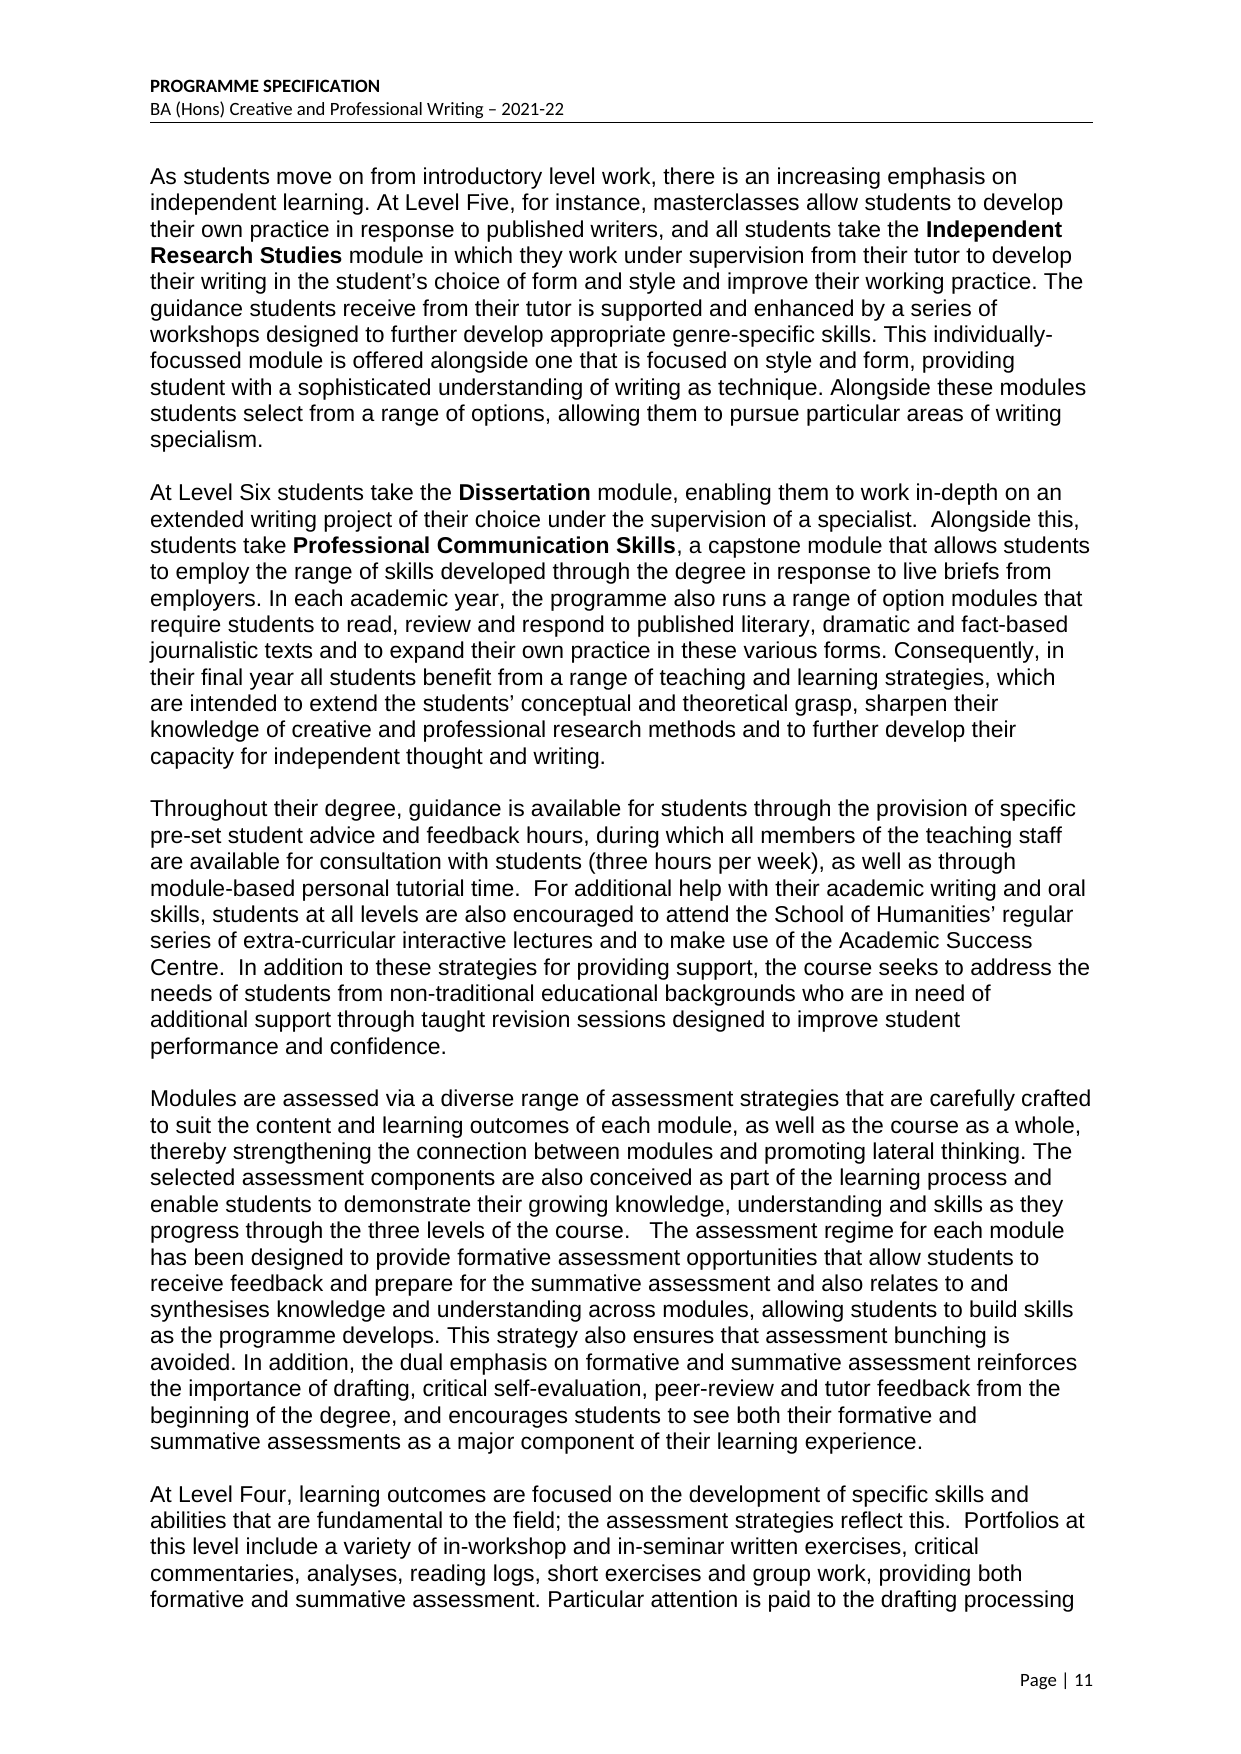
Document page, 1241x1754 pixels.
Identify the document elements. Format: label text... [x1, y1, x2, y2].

text Modules are assessed via a diverse range of assessment strategies that are carefully crafted to suit the content and learning outcomes of each module, as well as the course as a whole, thereby strengthening the connection between modules and promoting lateral thinking. The selected assessment components are also conceived as part of the learning process and enable students to demonstrate their growing knowledge, understanding and skills as they progress through the three levels of the course. The assessment regime for each module has been designed to provide formative assessment opportunities that allow students to receive feedback and prepare for the summative assessment and also relates to and synthesises knowledge and understanding across modules, allowing students to build skills as the programme develops. This strategy also ensures that assessment bunching is avoided. In addition, the dual emphasis on formative and summative assessment reinforces the importance of drafting, critical self-evaluation, peer-review and tutor feedback from the beginning of the degree, and encourages students to see both their formative and summative assessments as a major component of their learning experience. [150, 1085, 1093, 1454]
text Throughout their degree, guidance is available for students through the provision of specific pre-set student advice and feedback hours, during which all members of the teaching staff are available for consultation with students (three hours per week), as well as through module-based personal tutorial time. For additional help with their academic writing and oral skills, students at all levels are also encouraged to attend the School of Humanities’ regular series of extra-curricular interactive lectures and to make use of the Academic Success Centre. In addition to these strategies for providing support, the course seeks to address the needs of students from non-traditional educational backgrounds who are in need of additional support through taught revision sessions designed to improve student performance and confidence. [150, 795, 1093, 1059]
text As students move on from introductory level work, there is an increasing emphasis on independent learning. At Level Five, for instance, masterclasses allow students to develop their own practice in response to published writers, and all students take the Independent Research Studies module in which they work under supervision from their tutor to develop their writing in the student’s choice of form and style and improve their working practice. The guidance students receive from their tutor is supported and enhanced by a series of workshops designed to further develop appropriate genre-specific skills. This individually-focussed module is offered alongside one that is focused on style and form, providing student with a sophisticated understanding of writing as technique. Alongside these modules students select from a range of options, allowing them to pursue particular areas of writing specialism. [150, 163, 1093, 453]
text At Level Six students take the Dissertation module, enabling them to work in-depth on an extended writing project of their choice under the supervision of a specialist. Alongside this, students take Professional Communication Skills, a capstone module that allows students to employ the range of skills developed through the degree in response to live briefs from employers. In each academic year, the programme also runs a range of option modules that require students to read, review and respond to published literary, dramatic and fact-based journalistic texts and to expand their own practice in these various forms. Consequently, in their final year all students benefit from a range of teaching and learning strategies, which are intended to extend the students’ conceptual and theoretical grasp, sharpen their knowledge of creative and professional research methods and to further develop their capacity for independent thought and writing. [150, 479, 1093, 769]
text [150, 1481, 1093, 1612]
